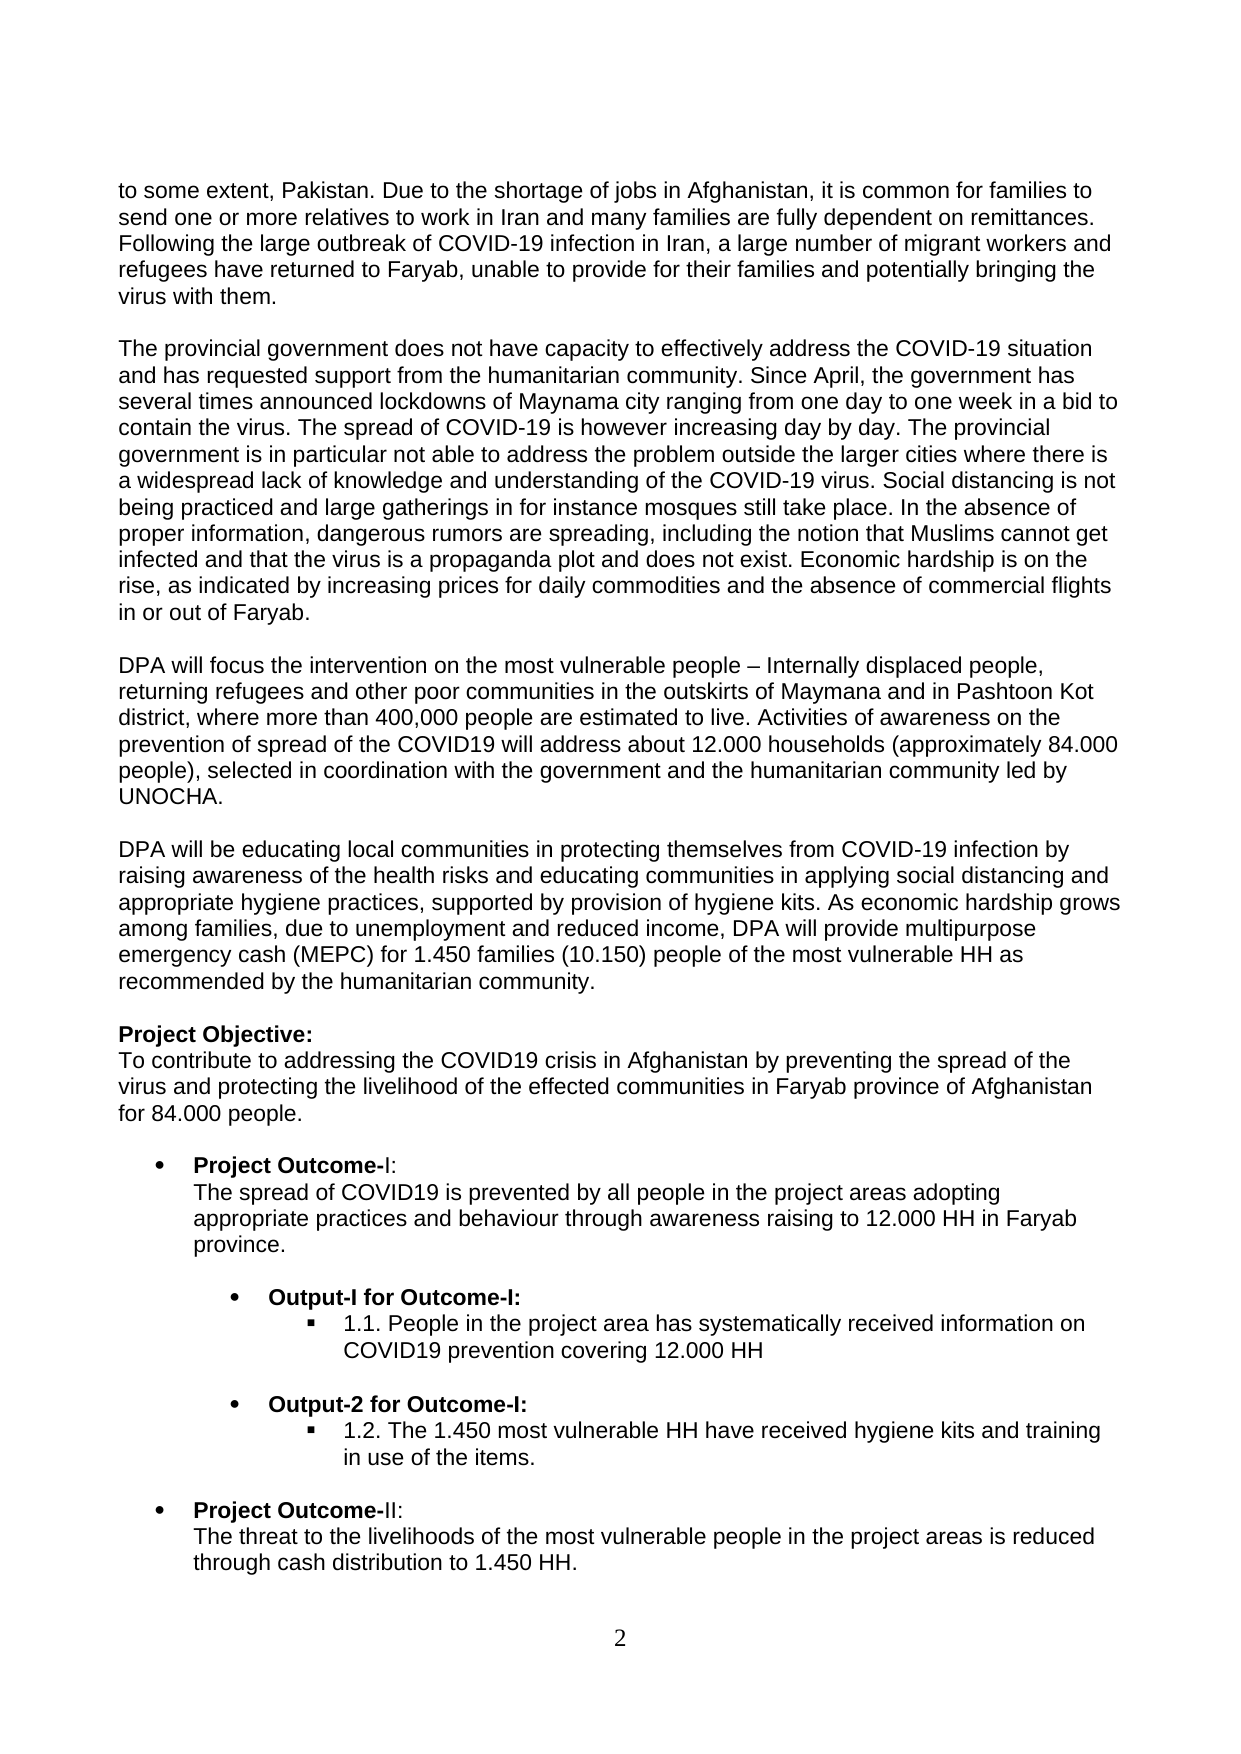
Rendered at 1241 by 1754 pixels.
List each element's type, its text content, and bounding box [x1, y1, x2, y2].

list Project Outcome-II: [156, 1497, 1122, 1523]
text DPA will focus the intervention on the most vulnerable people – Internally displaced people, returning refugees and other poor communities in the outskirts of Maymana and in Pashtoon Kot district, where more than 400,000 people are estimated to live. Activities of awareness on the prevention of spread of the COVID19 will address about 12.000 households (approximately 84.000 people), selected in coordination with the government and the humanitarian community led by UNOCHA. [118, 652, 1122, 810]
list Project Outcome-I: [156, 1152, 1122, 1179]
list 1.2. The 1.450 most vulnerable HH have received hygiene kits and training in use of the items. [306, 1417, 1122, 1470]
text Project Objective: [118, 1021, 1122, 1047]
text To contribute to addressing the COVID19 crisis in Afghanistan by preventing the spread of the virus and protecting the livelihood of the effected communities in Faryab province of Afghanistan for 84.000 people. [118, 1047, 1122, 1126]
text DPA will be educating local communities in protecting themselves from COVID-19 infection by raising awareness of the health risks and educating communities in applying social distancing and appropriate hygiene practices, supported by provision of hygiene kits. As economic hardship grows among families, due to unemployment and reduced income, DPA will provide multipurpose emergency cash (MEPC) for 1.450 families (10.150) people of the most vulnerable HH as recommended by the humanitarian community. [118, 836, 1122, 994]
list 1.1. People in the project area has systematically received information on COVID19 prevention covering 12.000 HH [306, 1310, 1122, 1391]
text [118, 177, 1122, 309]
list Output-2 for Outcome-I: [231, 1391, 1122, 1417]
list Output-I for Outcome-I: [231, 1284, 1122, 1310]
text The provincial government does not have capacity to effectively address the COVID-19 situation and has requested support from the humanitarian community. Since April, the government has several times announced lockdowns of Maynama city ranging from one day to one week in a bid to contain the virus. The spread of COVID-19 is however increasing day by day. The provincial government is in particular not able to address the problem outside the larger cities where there is a widespread lack of knowledge and understanding of the COVID-19 virus. Social distancing is not being practiced and large gatherings in for instance mosques still take place. In the absence of proper information, dangerous rumors are spreading, including the notion that Muslims cannot get infected and that the virus is a propaganda plot and does not exist. Economic hardship is on the rise, as indicated by increasing prices for daily commodities and the absence of commercial flights in or out of Faryab. [118, 335, 1122, 625]
text The spread of COVID19 is prevented by all people in the project areas adopting appropriate practices and behaviour through awareness raising to 12.000 HH in Faryab province. [193, 1179, 1122, 1258]
text The threat to the livelihoods of the most vulnerable people in the project areas is reduced through cash distribution to 1.450 HH. [193, 1523, 1122, 1576]
